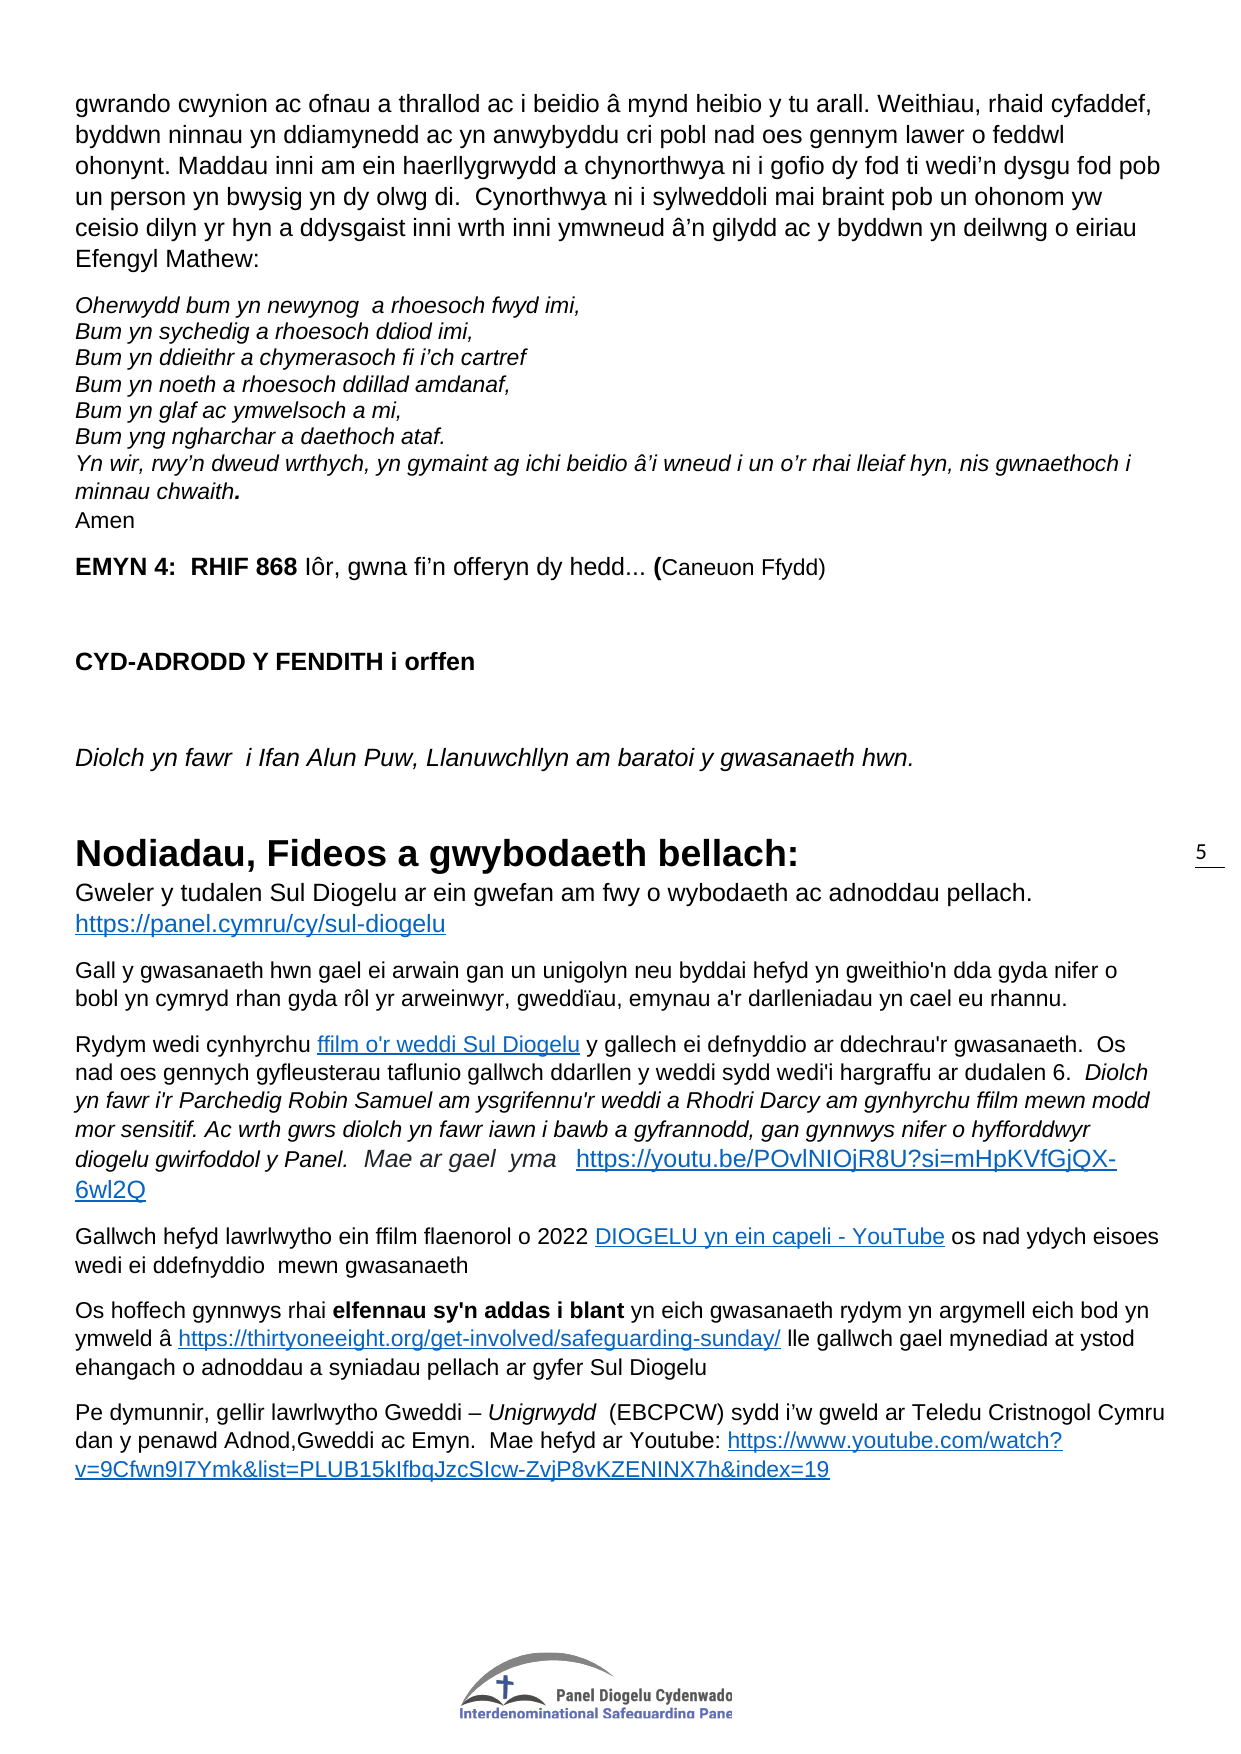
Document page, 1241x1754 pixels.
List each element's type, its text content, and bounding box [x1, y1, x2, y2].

text Amen [75, 507, 1165, 533]
text Gallwch hefyd lawrlwytho ein ffilm flaenorol o 2022 DIOGELU yn ein capeli - YouTube os nad ydych eisoes wedi ei ddefnyddio mewn gwasanaeth [75, 1223, 1165, 1278]
text Gweler y tudalen Sul Diogelu ar ein gwefan am fwy o wybodaeth ac adnoddau pellach. https://panel.cymru/cy/sul-diogelu [75, 878, 1165, 938]
text Gall y gwasanaeth hwn gael ei arwain gan un unigolyn neu byddai hefyd yn gweithio'n dda gyda nifer o bobl yn cymryd rhan gyda rôl yr arweinwyr, gweddïau, emynau a'r darlleniadau yn cael eu rhannu. [75, 957, 1165, 1012]
text Pe dymunnir, gellir lawrlwytho Gweddi – Unigrwydd (EBCPCW) sydd i’w gweld ar Teledu Cristnogol Cymru dan y penawd Adnod,Gweddi ac Emyn. Mae hefyd ar Youtube: https://www.youtube.com/watch?v=9Cfwn9I7Ymk&list=PLUB15kIfbqJzcSIcw-ZvjP8vKZENINX7h&index=19 [75, 1399, 1165, 1482]
text CYD-ADRODD Y FENDITH i orffen [75, 647, 1165, 676]
text Bum yn noeth a rhoesoch ddillad amdanaf, [75, 371, 1165, 397]
text Diolch yn fawr i Ifan Alun Puw, Llanuwchllyn am baratoi y gwasanaeth hwn. [75, 742, 1165, 771]
text Nodiadau, Fideos a gwybodaeth bellach: [75, 832, 1165, 875]
text Os hoffech gynnwys rhai elfennau sy'n addas i blant yn eich gwasanaeth rydym yn argymell eich bod yn ymweld â https://thirtyoneeight.org/get-involved/safeguarding-sunday/ lle gallwch gael mynediad at ystod ehangach o adnoddau a syniadau pellach ar gyfer Sul Diogelu [75, 1297, 1165, 1380]
text Bum yn ddieithr a chymerasoch fi i’ch cartref [75, 344, 1165, 371]
text Bum yng ngharchar a daethoch ataf. [75, 423, 1165, 450]
text Yn wir, rwy’n dweud wrthych, yn gymaint ag ichi beidio â’i wneud i un o’r rhai lleiaf hyn, nis gwnaethoch i minnau chwaith. [75, 450, 1165, 504]
text Rydym wedi cynhyrchu ffilm o'r weddi Sul Diogelu y gallech ei defnyddio ar ddechrau'r gwasanaeth. Os nad oes gennych gyfleusterau taflunio gallwch ddarllen y weddi sydd wedi'i hargraffu ar dudalen 6. Diolch yn fawr i'r Parchedig Robin Samuel am ysgrifennu'r weddi a Rhodri Darcy am gynhyrchu ffilm mewn modd mor sensitif. Ac wrth gwrs diolch yn fawr iawn i bawb a gyfrannodd, gan gynnwys nifer o hyfforddwyr diogelu gwirfoddol y Panel. Mae ar gael yma https://youtu.be/POvlNIOjR8U?si=mHpKVfGjQX-6wl2Q [75, 1031, 1165, 1204]
text Bum yn glaf ac ymwelsoch a mi, [75, 397, 1165, 423]
text EMYN 4: RHIF 868 Iôr, gwna fi’n offeryn dy hedd... (Caneuon Ffydd) [75, 552, 1165, 580]
text Oherwydd bum yn newynog a rhoesoch fwyd imi, [75, 292, 1165, 318]
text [75, 89, 1165, 273]
picture [460, 1652, 732, 1719]
text Bum yn sychedig a rhoesoch ddiod imi, [75, 318, 1165, 344]
